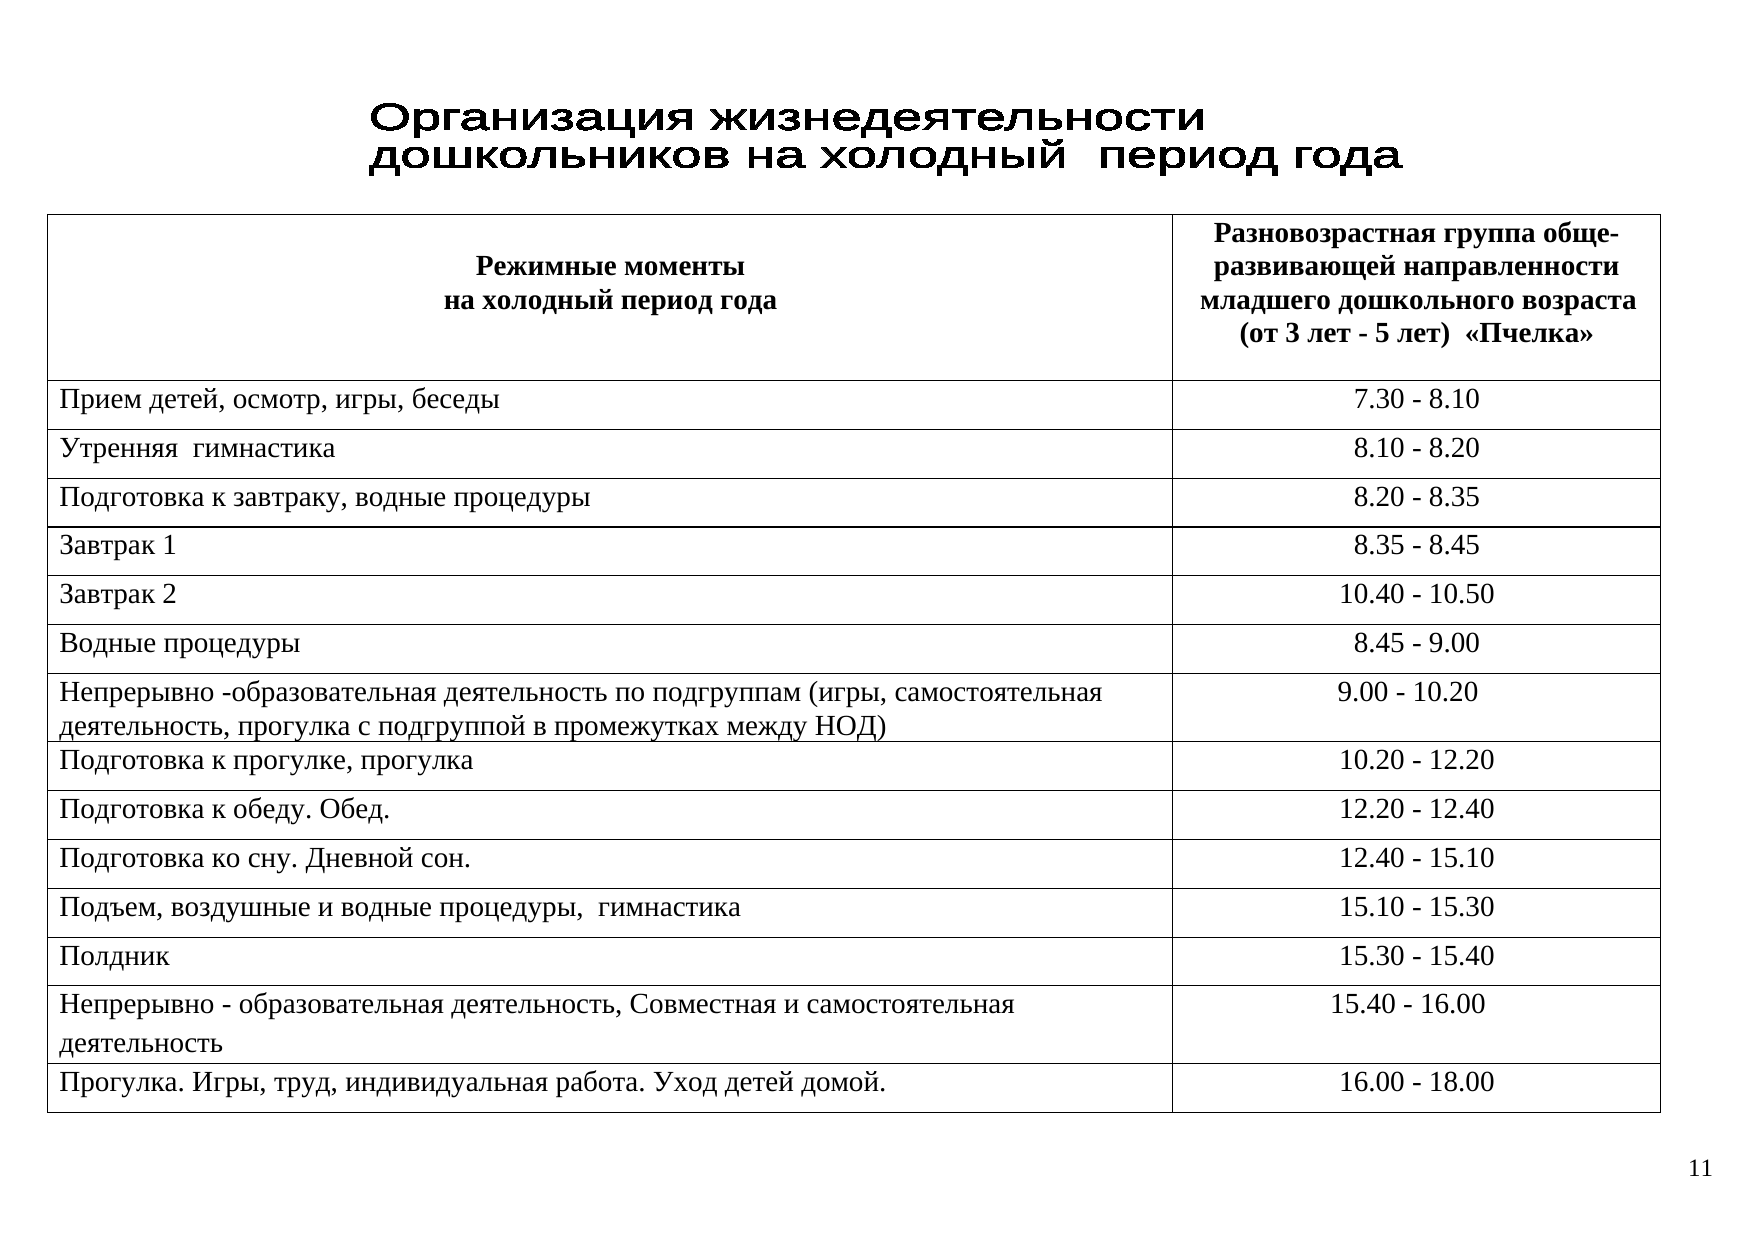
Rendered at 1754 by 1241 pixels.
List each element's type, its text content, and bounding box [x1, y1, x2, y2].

table_cell Водные процедуры [48, 625, 1172, 673]
table_cell Прием детей, осмотр, игры, беседы [48, 381, 1172, 429]
table_cell 15.40 - 16.00 [1173, 986, 1660, 1063]
table_cell 12.20 - 12.40 [1173, 791, 1660, 839]
table_cell Непрерывно - образовательная деятельность, Совместная и самостоятельная деятельность [48, 986, 1172, 1063]
table_cell 15.30 - 15.40 [1173, 938, 1660, 985]
table_cell 8.35 - 8.45 [1173, 528, 1660, 575]
table_cell Подготовка ко сну. Дневной сон. [48, 840, 1172, 888]
table_cell Полдник [48, 938, 1172, 985]
table_cell Прогулка. Игры, труд, индивидуальная работа. Уход детей домой. [48, 1064, 1172, 1112]
table_cell 7.30 - 8.10 [1173, 381, 1660, 429]
table_cell Непрерывно -образовательная деятельность по подгруппам (игры, самостоятельная деятельность, прогулка с подгруппой в промежутках между НОД) [48, 674, 1172, 741]
table_cell 10.40 - 10.50 [1173, 576, 1660, 624]
table_cell Утренняя гимнастика [48, 430, 1172, 478]
table_cell 9.00 - 10.20 [1173, 674, 1660, 741]
table_cell 15.10 - 15.30 [1173, 889, 1660, 937]
table_cell 8.20 - 8.35 [1173, 479, 1660, 526]
table_cell Подъем, воздушные и водные процедуры, гимнастика [48, 889, 1172, 937]
table_cell 12.40 - 15.10 [1173, 840, 1660, 888]
table_cell 10.20 - 12.20 [1173, 742, 1660, 790]
table_cell Подготовка к обеду. Обед. [48, 791, 1172, 839]
table_header Разновозрастная группа обще- развивающей направленности младшего дошкольного возраста (от 3 лет - 5 лет) «Пчелка» [1173, 215, 1660, 380]
table_cell Подготовка к прогулке, прогулка [48, 742, 1172, 790]
table_cell Завтрак 2 [48, 576, 1172, 624]
table_cell Подготовка к завтраку, водные процедуры [48, 479, 1172, 526]
table_cell 8.10 - 8.20 [1173, 430, 1660, 478]
table_cell Завтрак 1 [48, 528, 1172, 575]
table_header Режимные моменты на холодный период года [48, 215, 1172, 380]
table_cell 8.45 - 9.00 [1173, 625, 1660, 673]
table_cell 16.00 - 18.00 [1173, 1064, 1660, 1112]
